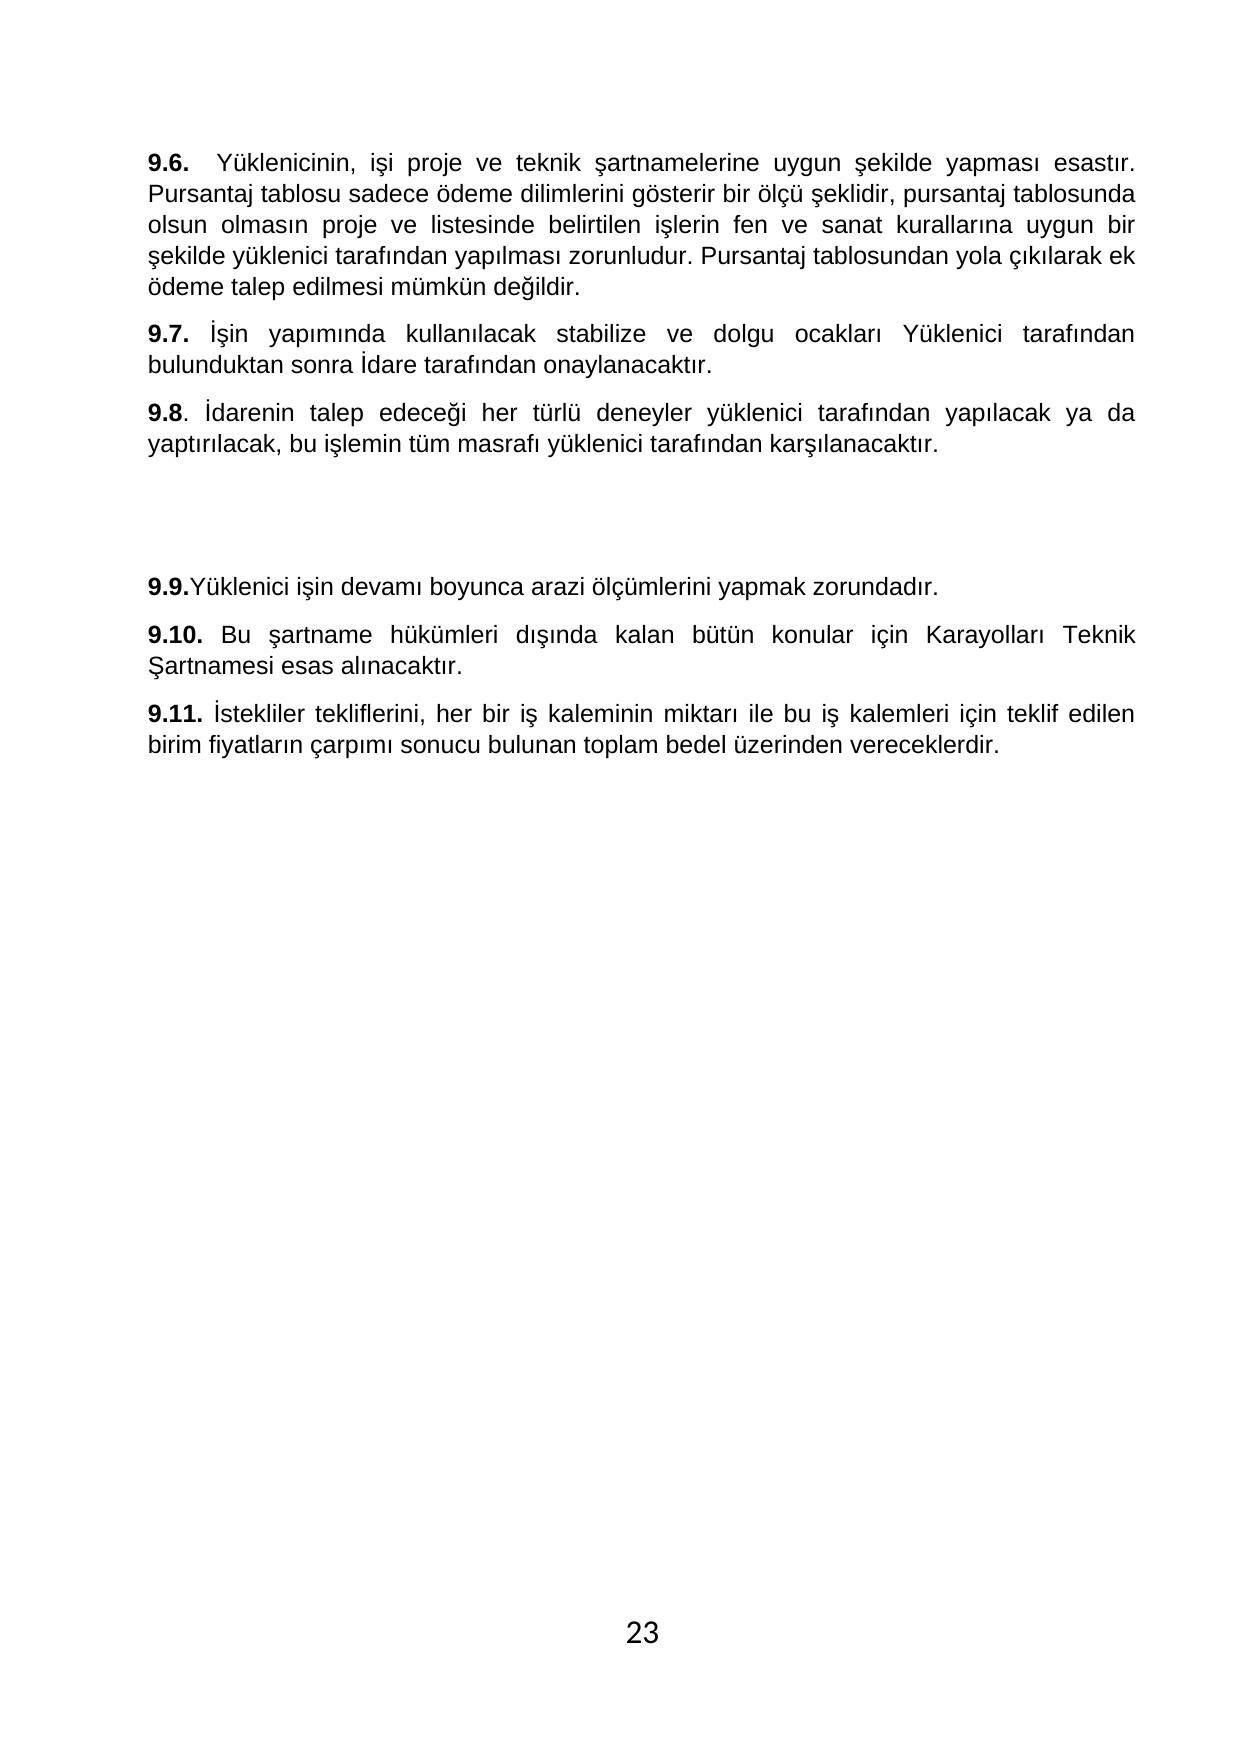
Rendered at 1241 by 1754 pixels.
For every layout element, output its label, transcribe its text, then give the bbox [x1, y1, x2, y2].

text 9.6. Yüklenicinin, işi proje ve teknik şartnamelerine uygun şekilde yapması esastır. Pursantaj tablosu sadece ödeme dilimlerini gösterir bir ölçü şeklidir, pursantaj tablosunda olsun olmasın proje ve listesinde belirtilen işlerin fen ve sanat kurallarına uygun bir şekilde yüklenici tarafından yapılması zorunludur. Pursantaj tablosundan yola çıkılarak ek ödeme talep edilmesi mümkün değildir. [148, 148, 1137, 301]
text 9.11. İstekliler tekliflerini, her bir iş kaleminin miktarı ile bu iş kalemleri için teklif edilen birim fiyatların çarpımı sonucu bulunan toplam bedel üzerinden vereceklerdir. [148, 699, 1137, 759]
text 9.10. Bu şartname hükümleri dışında kalan bütün konular için Karayolları Teknik Şartnamesi esas alınacaktır. [148, 620, 1137, 680]
text 9.8. İdarenin talep edeceği her türlü deneyler yüklenici tarafından yapılacak ya da yaptırılacak, bu işlemin tüm masrafı yüklenici tarafından karşılanacaktır. [148, 398, 1137, 458]
text 9.9.Yüklenici işin devamı boyunca arazi ölçümlerini yapmak zorundadır. [148, 572, 1137, 601]
text 9.7. İşin yapımında kullanılacak stabilize ve dolgu ocakları Yüklenici tarafından bulunduktan sonra İdare tarafından onaylanacaktır. [148, 319, 1137, 379]
